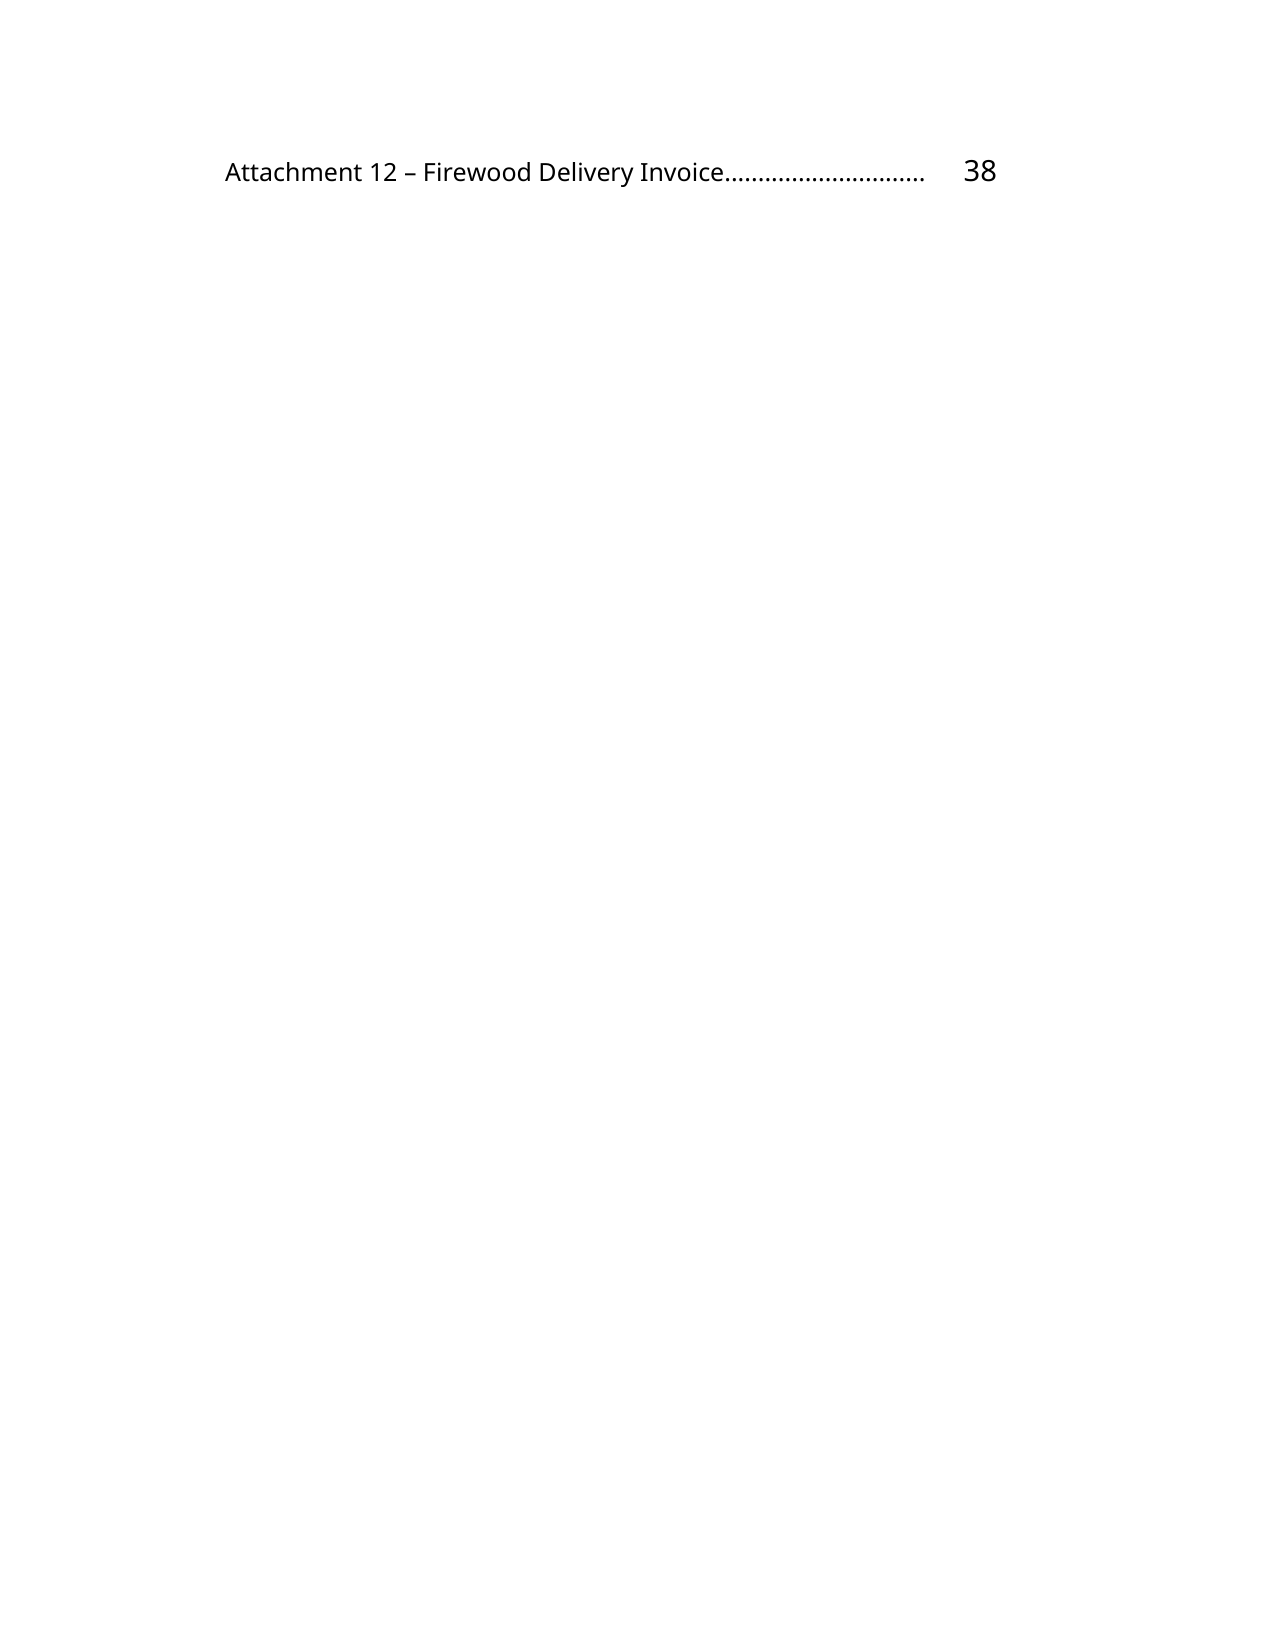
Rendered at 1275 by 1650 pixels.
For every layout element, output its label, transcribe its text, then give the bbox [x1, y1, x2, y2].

text Attachment 12 – Firewood Delivery Invoice.............................. 38 [150, 150, 1125, 190]
